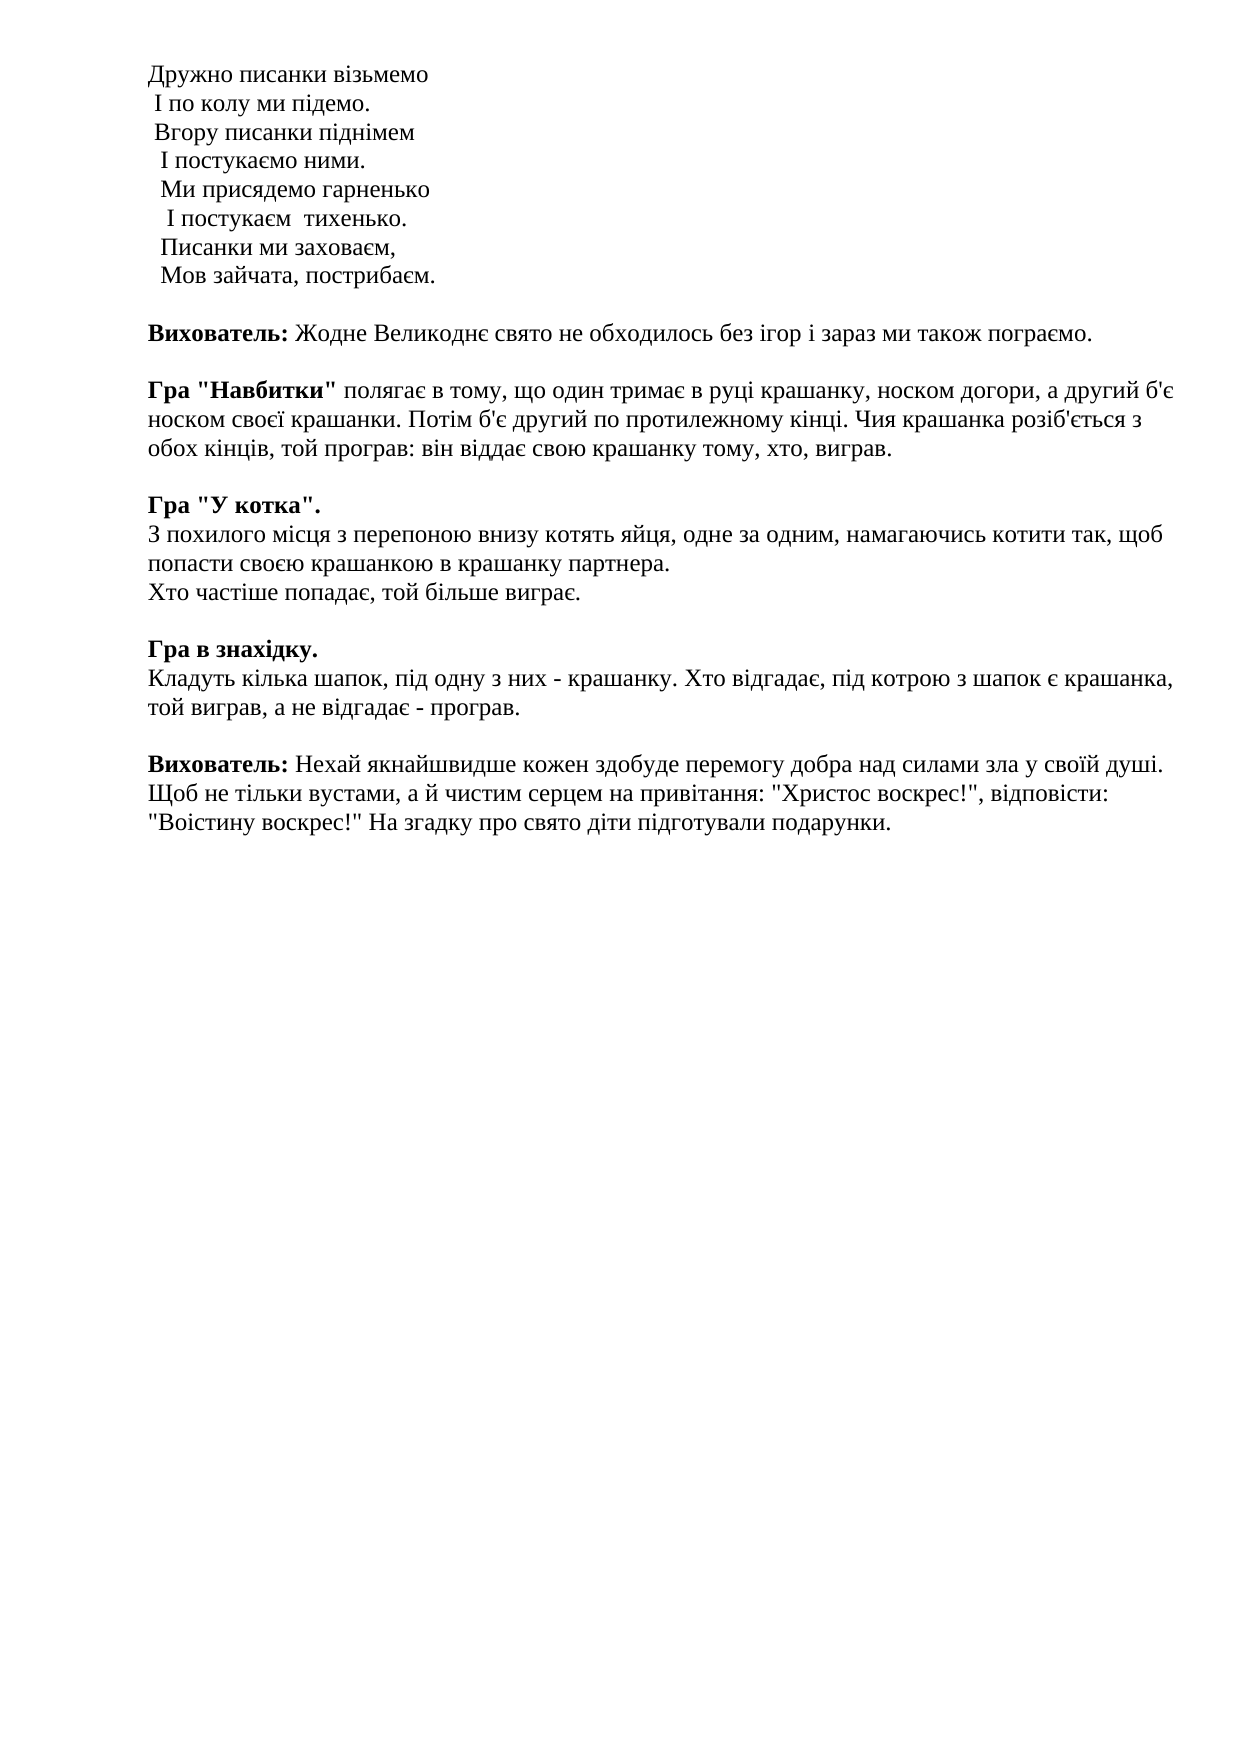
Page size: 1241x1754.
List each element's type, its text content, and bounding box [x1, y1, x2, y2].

text Гра "Навбитки" полягає в тому, що один тримає в руці крашанку, носком догори, а другий б'є носком своєї крашанки. Потім б'є другий по протилежному кінці. Чия крашанка розіб'ється з обох кінців, той програв: він віддає свою крашанку тому, хто, виграв. [148, 347, 1181, 462]
text Писанки ми заховаєм, [148, 232, 1181, 260]
text І по колу ми підемо. [148, 88, 1181, 117]
text Гра в знахідку. [148, 605, 1181, 663]
text Гра "У котка". [148, 462, 1181, 519]
text Кладуть кілька шапок, під одну з них - крашанку. Хто відгадає, під котрою з шапок є крашанка, той виграв, а не відгадає - програв. [148, 663, 1181, 720]
text Вихователь: Нехай якнайшвидше кожен здобуде перемогу добра над силами зла у своїй душі. Щоб не тільки вустами, а й чистим серцем на привітання: "Христос воскрес!", відповісти: "Воістину воскрес!" На згадку про свято діти підготували подарунки. [148, 749, 1181, 835]
text Ми присядемо гарненько [148, 174, 1181, 203]
text Вихователь: Жодне Великоднє свято не обходилось без ігор і зараз ми також пограємо. [148, 318, 1181, 347]
text Вгору писанки піднімем [148, 117, 1181, 145]
text Хто частіше попадає, той більше виграє. [148, 577, 1181, 605]
text І постукаємо ними. [148, 145, 1181, 174]
text І постукаєм тихенько. [148, 203, 1181, 232]
text Дружно писанки візьмемо [148, 59, 1181, 88]
text Мов зайчата, пострибаєм. [148, 260, 1181, 289]
text З похилого місця з перепоною внизу котять яйця, одне за одним, намагаючись котити так, щоб попасти своєю крашанкою в крашанку партнера. [148, 519, 1181, 577]
